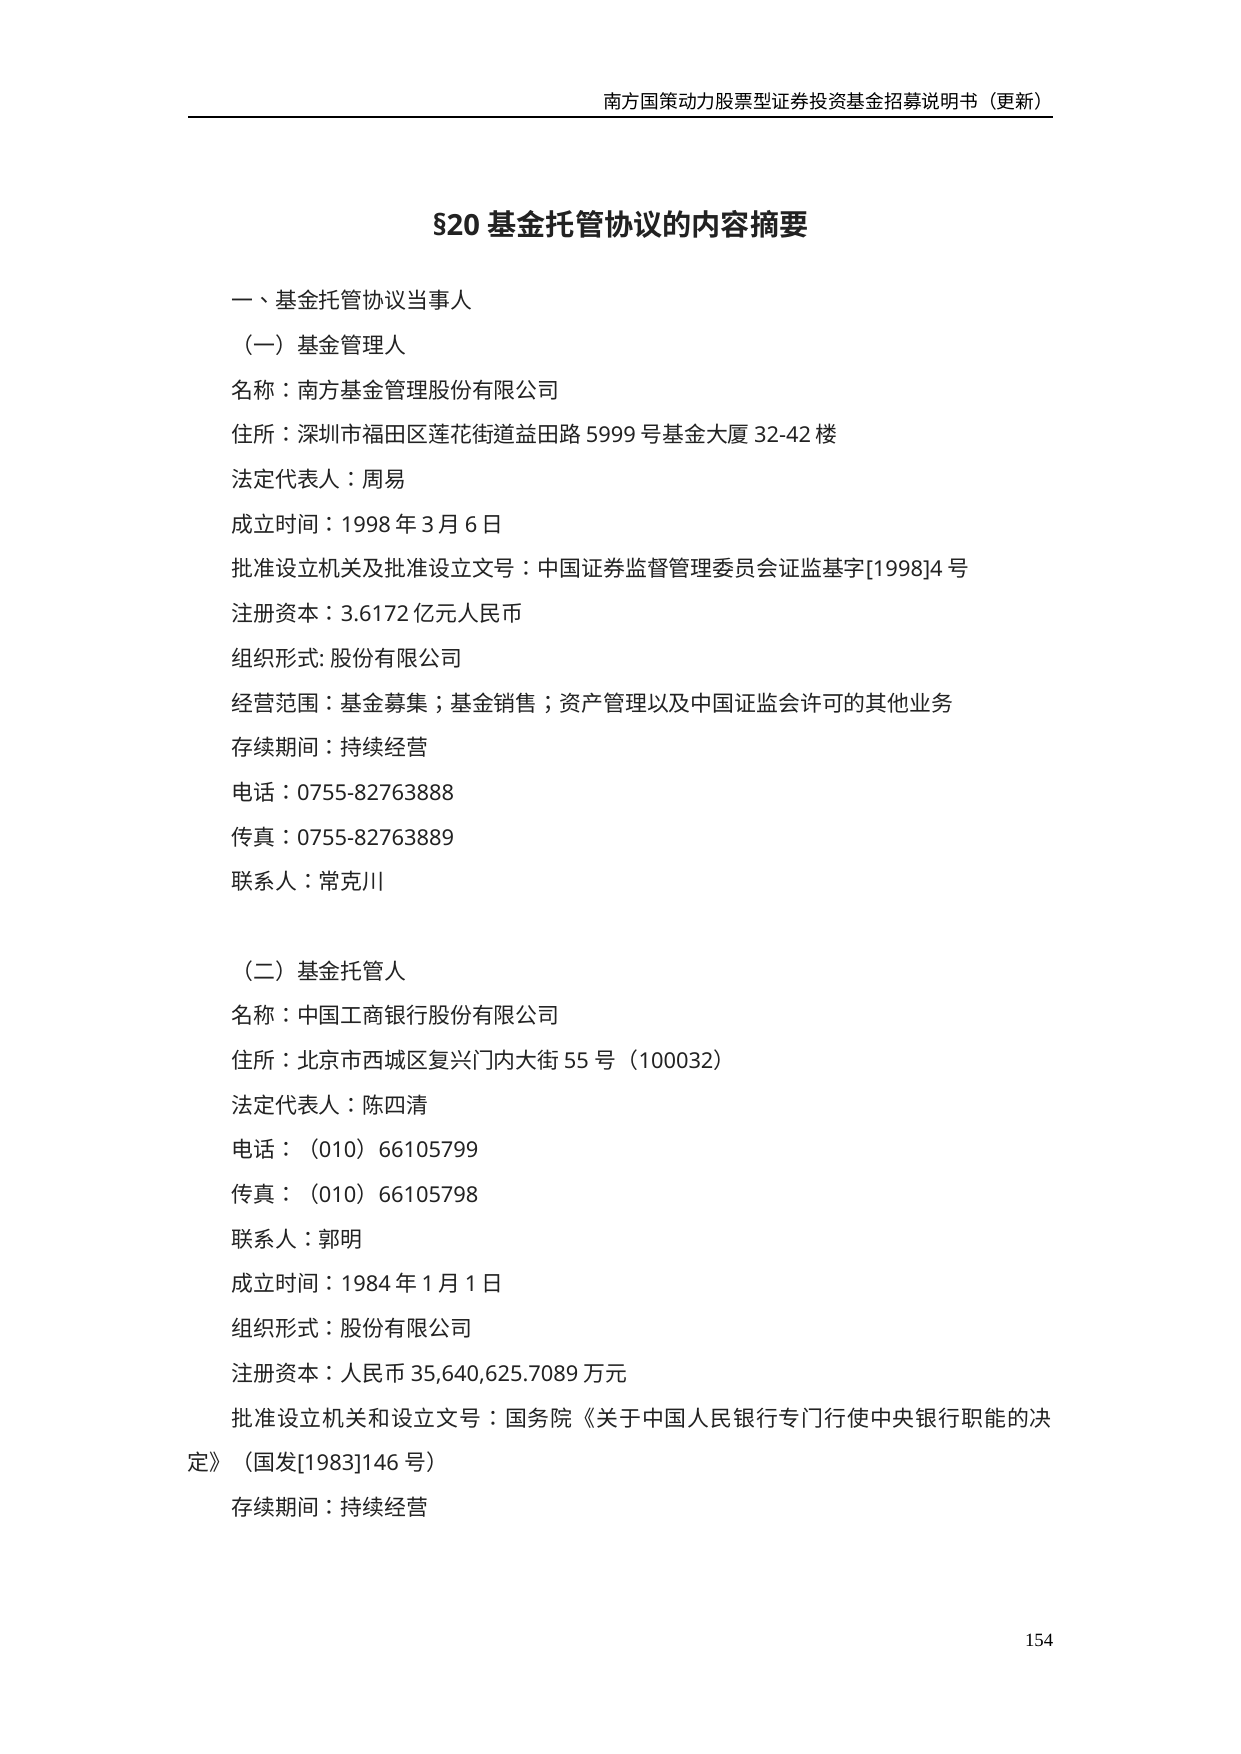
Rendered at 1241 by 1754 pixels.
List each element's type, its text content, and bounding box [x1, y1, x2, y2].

text 成立时间：1984年1月1日 [187, 1268, 1053, 1298]
text 住所：北京市西城区复兴门内大街55 号（100032） [187, 1045, 1053, 1075]
text 电话：（010）66105799 [187, 1134, 1053, 1164]
text 名称：中国工商银行股份有限公司 [187, 1000, 1053, 1030]
text 注册资本：人民币35,640,625.7089万元 [187, 1358, 1053, 1388]
text 批准设立机关及批准设立文号：中国证券监督管理委员会证监基字[1998]4号 [187, 553, 1053, 583]
text §20 基金托管协议的内容摘要 [187, 191, 1053, 256]
text （二）基金托管人 [187, 956, 1053, 985]
text 成立时间：1998年3月6日 [187, 509, 1053, 538]
text 批准设立机关和设立文号：国务院《关于中国人民银行专门行使中央银行职能的决定》（国发[1983]146 号） [187, 1402, 1053, 1477]
text 传真：（010）66105798 [187, 1179, 1053, 1209]
text 名称：南方基金管理股份有限公司 [187, 375, 1053, 404]
text 注册资本：3.6172亿元人民币 [187, 598, 1053, 628]
text （一）基金管理人 [187, 330, 1053, 360]
text 经营范围：基金募集；基金销售；资产管理以及中国证监会许可的其他业务 [187, 687, 1053, 717]
text 存续期间：持续经营 [187, 732, 1053, 762]
text 组织形式：股份有限公司 [187, 1313, 1053, 1343]
text 住所：深圳市福田区莲花街道益田路5999号基金大厦32-42楼 [187, 419, 1053, 449]
text 传真：0755-82763889 [187, 822, 1053, 851]
text 联系人：常克川 [187, 866, 1053, 896]
text 法定代表人：陈四清 [187, 1090, 1053, 1119]
text 存续期间：持续经营 [187, 1492, 1053, 1522]
text 一、基金托管协议当事人 [187, 285, 1053, 315]
text 联系人：郭明 [187, 1224, 1053, 1253]
text 法定代表人：周易 [187, 464, 1053, 494]
text 电话：0755-82763888 [187, 777, 1053, 807]
text 组织形式: 股份有限公司 [187, 643, 1053, 673]
